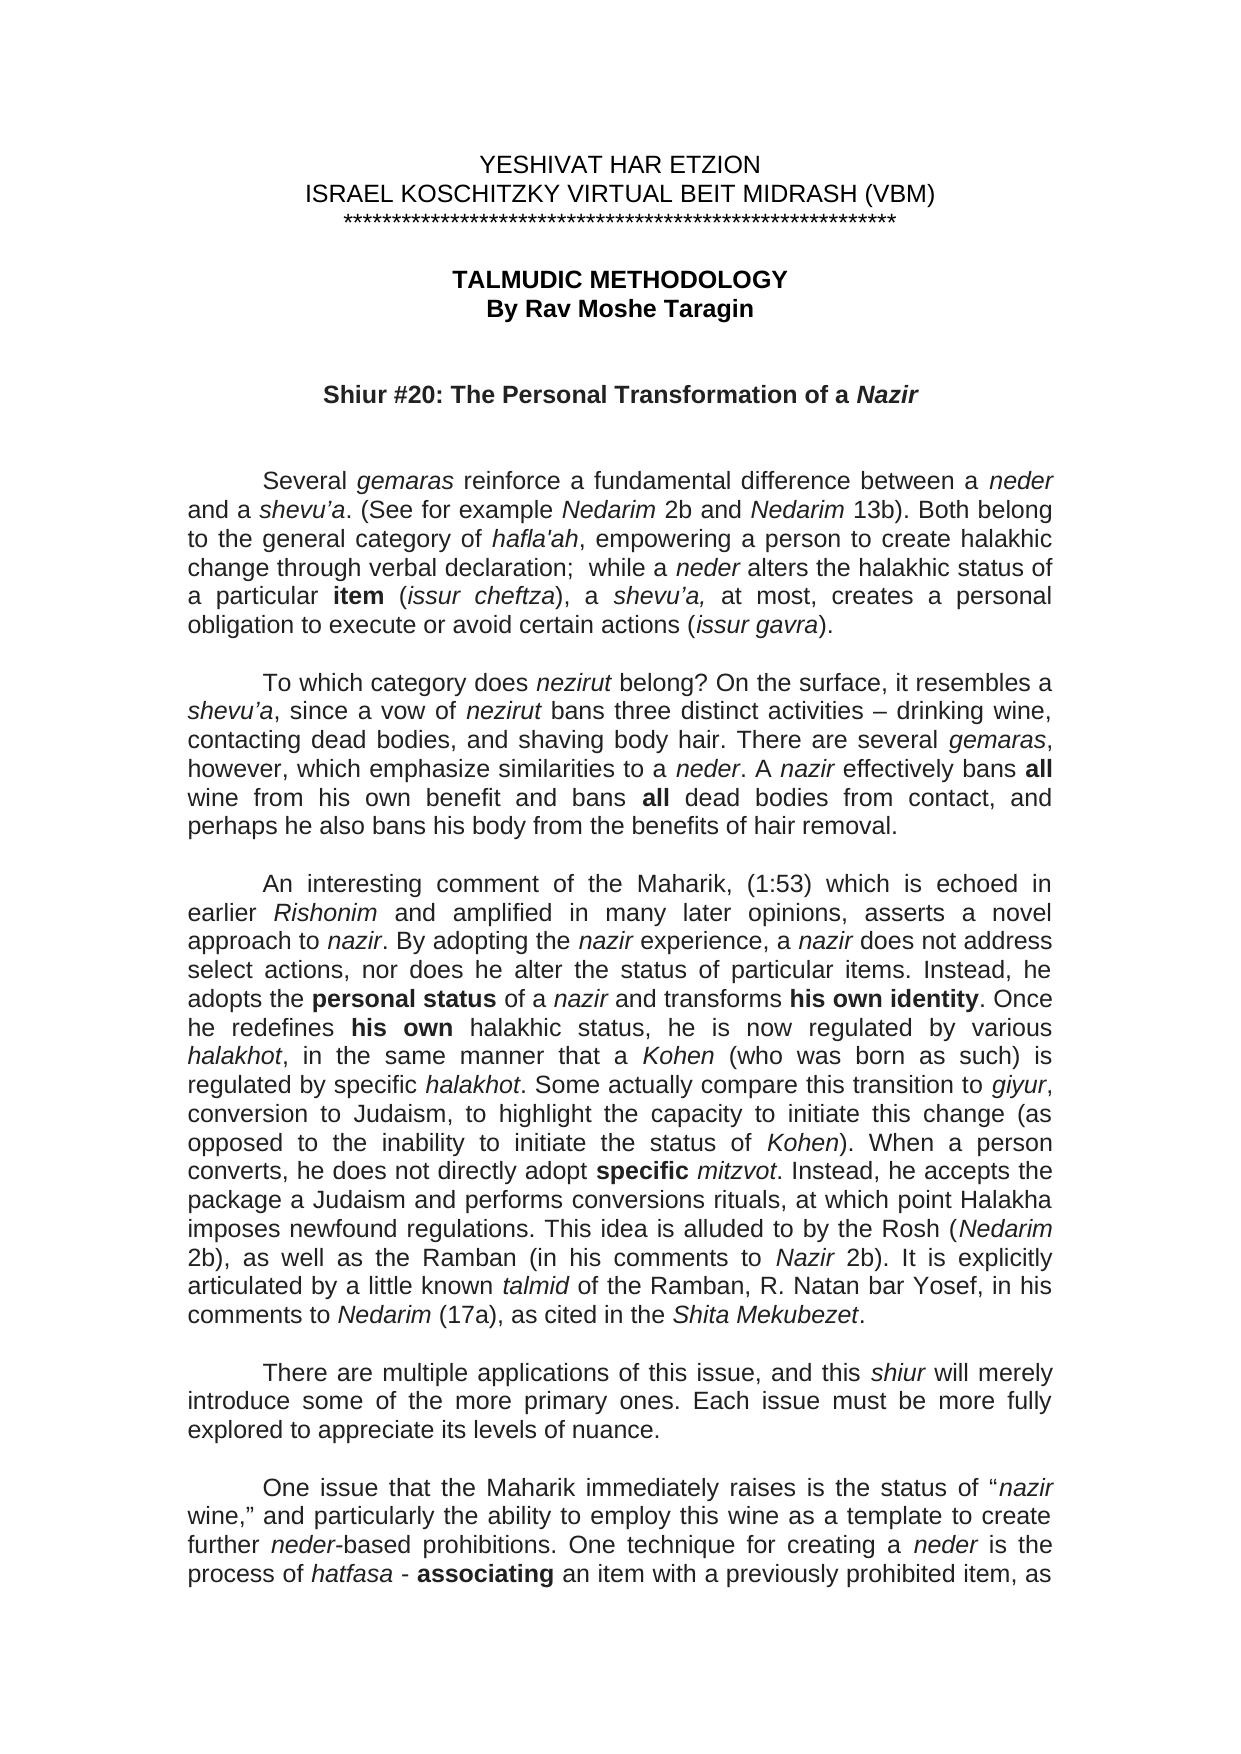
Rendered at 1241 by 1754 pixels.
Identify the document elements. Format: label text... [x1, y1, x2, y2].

text There are multiple applications of this issue, and this shiur will merely introduce some of the more primary ones. Each issue must be more fully explored to appreciate its levels of nuance. [187, 1357, 1053, 1444]
text TALMUDIC METHODOLOGY [187, 265, 1053, 294]
text Several gemaras reinforce a fundamental difference between a neder and a shevu’a. (See for example Nedarim 2b and Nedarim 13b). Both belong to the general category of hafla'ah, empowering a person to create halakhic change through verbal declaration; while a neder alters the halakhic status of a particular item (issur cheftza), a shevu’a, at most, creates a personal obligation to execute or avoid certain actions (issur gavra). [187, 466, 1053, 639]
text Shiur #20: The Personal Transformation of a Nazir [187, 380, 1053, 409]
text By Rav Moshe Taragin [187, 294, 1053, 322]
text ISRAEL KOSCHITZKY VIRTUAL BEIT MIDRASH (VBM) [187, 179, 1053, 207]
text ********************************************************* [187, 207, 1053, 236]
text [187, 1472, 1053, 1587]
text An interesting comment of the Maharik, (1:53) which is echoed in earlier Rishonim and amplified in many later opinions, asserts a novel approach to nazir. By adopting the nazir experience, a nazir does not address select actions, nor does he alter the status of particular items. Instead, he adopts the personal status of a nazir and transforms his own identity. Once he redefines his own halakhic status, he is now regulated by various halakhot, in the same manner that a Kohen (who was born as such) is regulated by specific halakhot. Some actually compare this transition to giyur, conversion to Judaism, to highlight the capacity to initiate this change (as opposed to the inability to initiate the status of Kohen). When a person converts, he does not directly adopt specific mitzvot. Instead, he accepts the package a Judaism and performs conversions rituals, at which point Halakha imposes newfound regulations. This idea is alluded to by the Rosh (Nedarim 2b), as well as the Ramban (in his comments to Nazir 2b). It is explicitly articulated by a little known talmid of the Ramban, R. Natan bar Yosef, in his comments to Nedarim (17a), as cited in the Shita Mekubezet. [187, 869, 1053, 1329]
text YESHIVAT HAR ETZION [187, 150, 1053, 179]
text To which category does nezirut belong? On the surface, it resembles a shevu’a, since a vow of nezirut bans three distinct activities – drinking wine, contacting dead bodies, and shaving body hair. There are several gemaras, however, which emphasize similarities to a neder. A nazir effectively bans all wine from his own benefit and bans all dead bodies from contact, and perhaps he also bans his body from the benefits of hair removal. [187, 667, 1053, 840]
